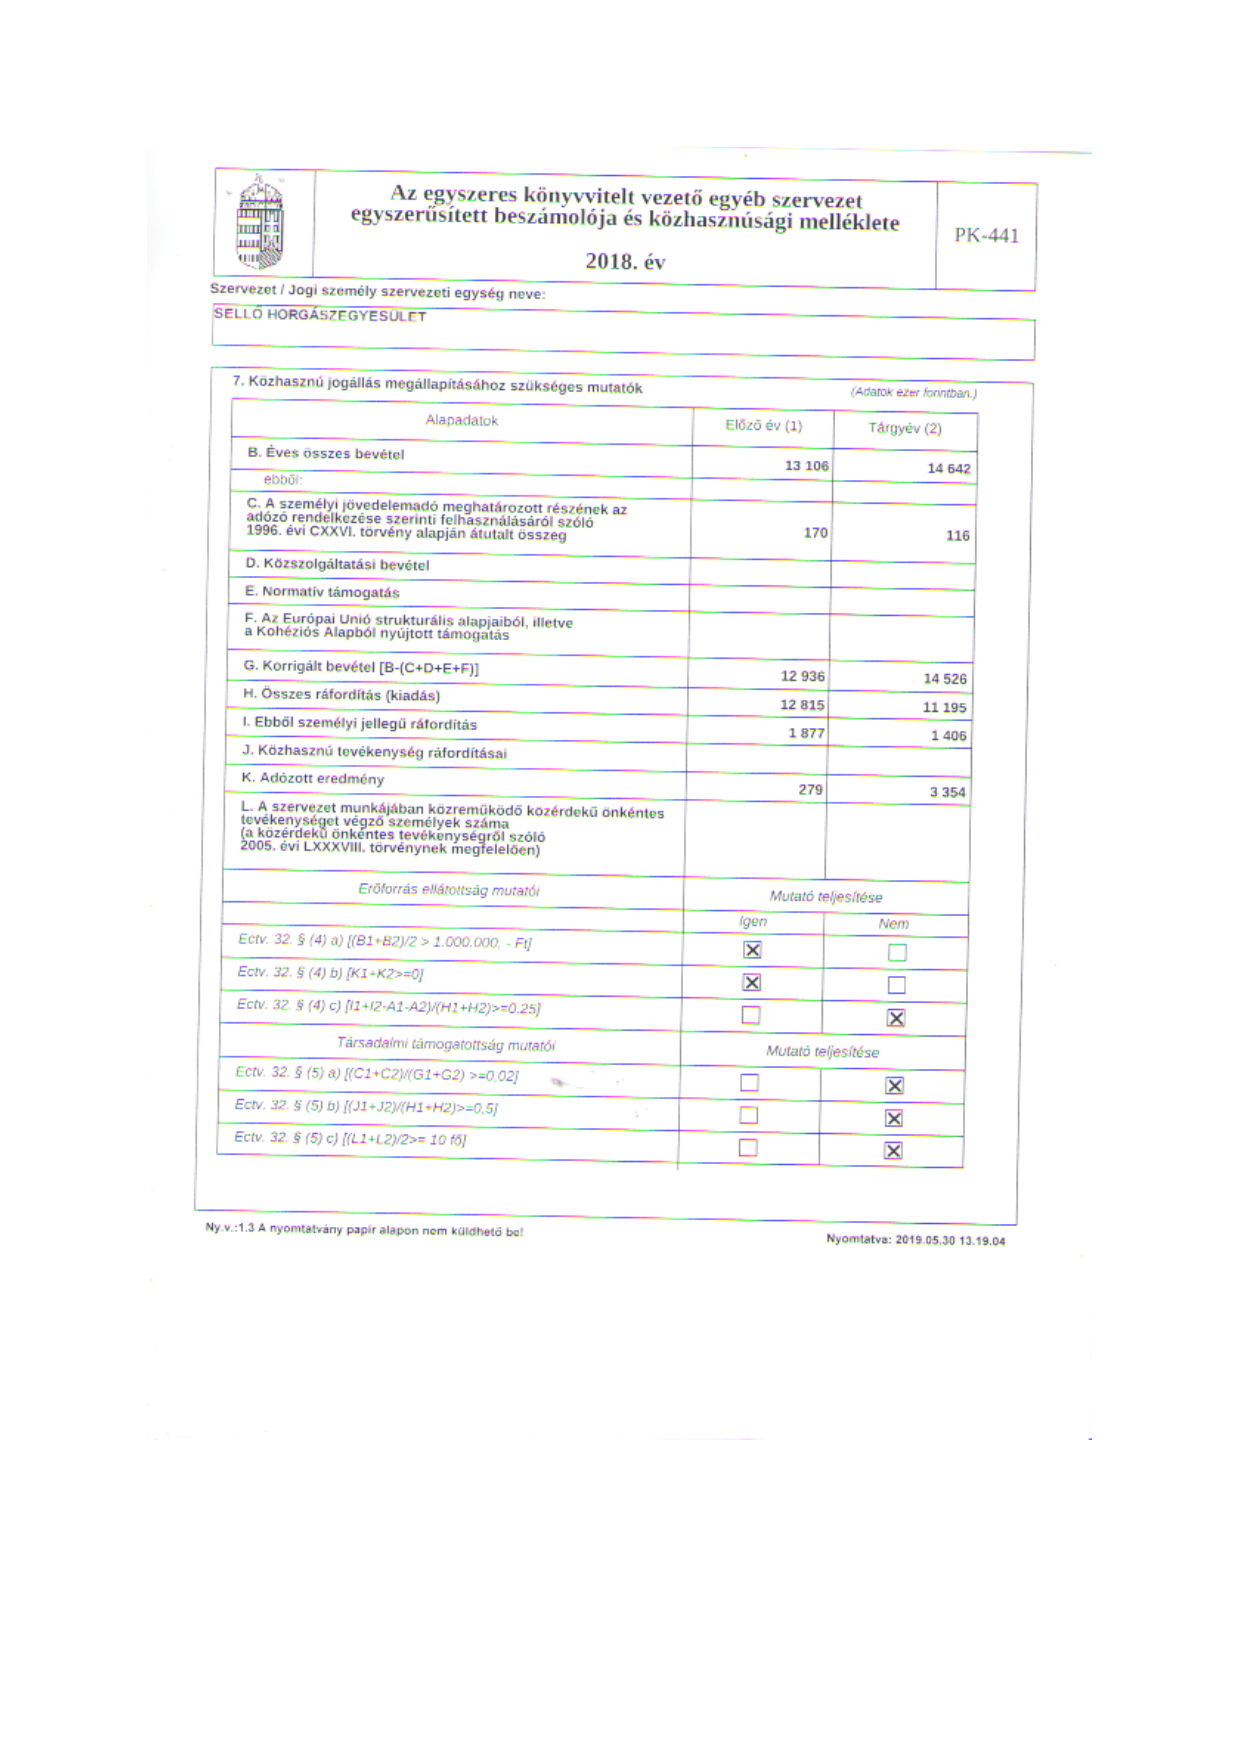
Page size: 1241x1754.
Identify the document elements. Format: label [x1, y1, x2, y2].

picture [147, 147, 1092, 1440]
